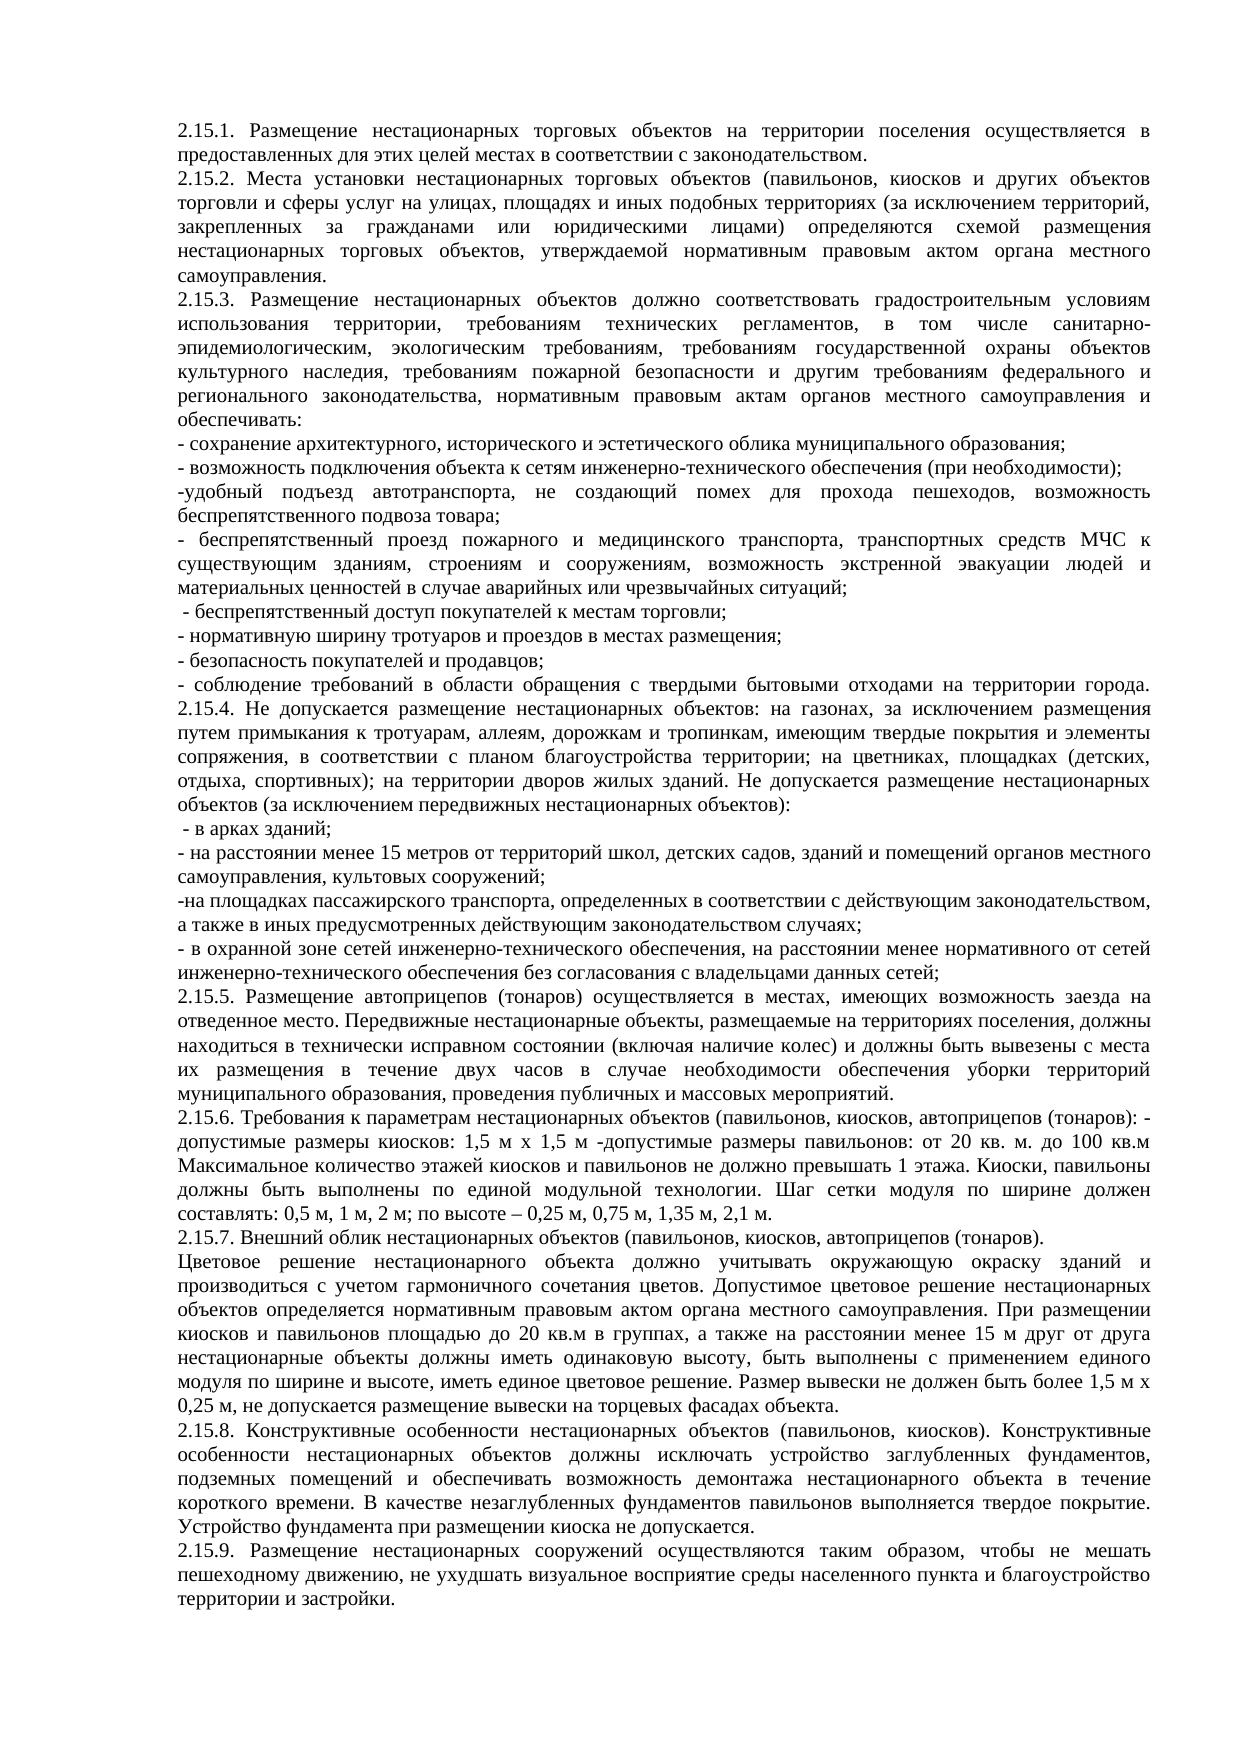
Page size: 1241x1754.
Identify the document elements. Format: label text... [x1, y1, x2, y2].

text - сохранение архитектурного, исторического и эстетического облика муниципального образования; [177, 431, 1152, 455]
text 2.15.2. Места установки нестационарных торговых объектов (павильонов, киосков и других объектов торговли и сферы услуг на улицах, площадях и иных подобных территориях (за исключением территорий, закрепленных за гражданами или юридическими лицами) определяются схемой размещения нестационарных торговых объектов, утверждаемой нормативным правовым актом органа местного самоуправления. [177, 166, 1152, 287]
text - возможность подключения объекта к сетям инженерно-технического обеспечения (при необходимости); [177, 455, 1152, 479]
text 2.15.1. Размещение нестационарных торговых объектов на территории поселения осуществляется в предоставленных для этих целей местах в соответствии с законодательством. [177, 118, 1152, 166]
text - в арках зданий; [177, 816, 1152, 840]
text 2.15.3. Размещение нестационарных объектов должно соответствовать градостроительным условиям использования территории, требованиям технических регламентов, в том числе санитарно-эпидемиологическим, экологическим требованиям, требованиям государственной охраны объектов культурного наследия, требованиям пожарной безопасности и другим требованиям федерального и регионального законодательства, нормативным правовым актам органов местного самоуправления и обеспечивать: [177, 287, 1152, 431]
text - беспрепятственный проезд пожарного и медицинского транспорта, транспортных средств МЧС к существующим зданиям, строениям и сооружениям, возможность экстренной эвакуации людей и материальных ценностей в случае аварийных или чрезвычайных ситуаций; [177, 527, 1152, 599]
text - беспрепятственный доступ покупателей к местам торговли; [177, 599, 1152, 623]
text 2.15.5. Размещение автоприцепов (тонаров) осуществляется в местах, имеющих возможность заезда на отведенное место. Передвижные нестационарные объекты, размещаемые на территориях поселения, должны находиться в технически исправном состоянии (включая наличие колес) и должны быть вывезены с места их размещения в течение двух часов в случае необходимости обеспечения уборки территорий муниципального образования, проведения публичных и массовых мероприятий. [177, 984, 1152, 1105]
text - в охранной зоне сетей инженерно-технического обеспечения, на расстоянии менее нормативного от сетей инженерно-технического обеспечения без согласования с владельцами данных сетей; [177, 936, 1152, 984]
text - соблюдение требований в области обращения с твердыми бытовыми отходами на территории города. 2.15.4. Не допускается размещение нестационарных объектов: на газонах, за исключением размещения путем примыкания к тротуарам, аллеям, дорожкам и тропинкам, имеющим твердые покрытия и элементы сопряжения, в соответствии с планом благоустройства территории; на цветниках, площадках (детских, отдыха, спортивных); на территории дворов жилых зданий. Не допускается размещение нестационарных объектов (за исключением передвижных нестационарных объектов): [177, 672, 1152, 816]
text Цветовое решение нестационарного объекта должно учитывать окружающую окраску зданий и производиться с учетом гармоничного сочетания цветов. Допустимое цветовое решение нестационарных объектов определяется нормативным правовым актом органа местного самоуправления. При размещении киосков и павильонов площадью до 20 кв.м в группах, а также на расстоянии менее 15 м друг от друга нестационарные объекты должны иметь одинаковую высоту, быть выполнены с применением единого модуля по ширине и высоте, иметь единое цветовое решение. Размер вывески не должен быть более 1,5 м х 0,25 м, не допускается размещение вывески на торцевых фасадах объекта. [177, 1249, 1152, 1417]
text - нормативную ширину тротуаров и проездов в местах размещения; [177, 623, 1152, 647]
text 2.15.9. Размещение нестационарных сооружений осуществляются таким образом, чтобы не мешать пешеходному движению, не ухудшать визуальное восприятие среды населенного пункта и благоустройство территории и застройки. [177, 1538, 1152, 1610]
text 2.15.6. Требования к параметрам нестационарных объектов (павильонов, киосков, автоприцепов (тонаров): - допустимые размеры киосков: 1,5 м х 1,5 м -допустимые размеры павильонов: от 20 кв. м. до 100 кв.м Максимальное количество этажей киосков и павильонов не должно превышать 1 этажа. Киоски, павильоны должны быть выполнены по единой модульной технологии. Шаг сетки модуля по ширине должен составлять: 0,5 м, 1 м, 2 м; по высоте – 0,25 м, 0,75 м, 1,35 м, 2,1 м. [177, 1105, 1152, 1225]
text -на площадках пассажирского транспорта, определенных в соответствии с действующим законодательством, а также в иных предусмотренных действующим законодательством случаях; [177, 888, 1152, 936]
text - на расстоянии менее 15 метров от территорий школ, детских садов, зданий и помещений органов местного самоуправления, культовых сооружений; [177, 840, 1152, 888]
text 2.15.8. Конструктивные особенности нестационарных объектов (павильонов, киосков). Конструктивные особенности нестационарных объектов должны исключать устройство заглубленных фундаментов, подземных помещений и обеспечивать возможность демонтажа нестационарного объекта в течение короткого времени. В качестве незаглубленных фундаментов павильонов выполняется твердое покрытие. Устройство фундамента при размещении киоска не допускается. [177, 1417, 1152, 1538]
text - безопасность покупателей и продавцов; [177, 647, 1152, 672]
text 2.15.7. Внешний облик нестационарных объектов (павильонов, киосков, автоприцепов (тонаров). [177, 1225, 1152, 1249]
text -удобный подъезд автотранспорта, не создающий помех для прохода пешеходов, возможность беспрепятственного подвоза товара; [177, 479, 1152, 527]
